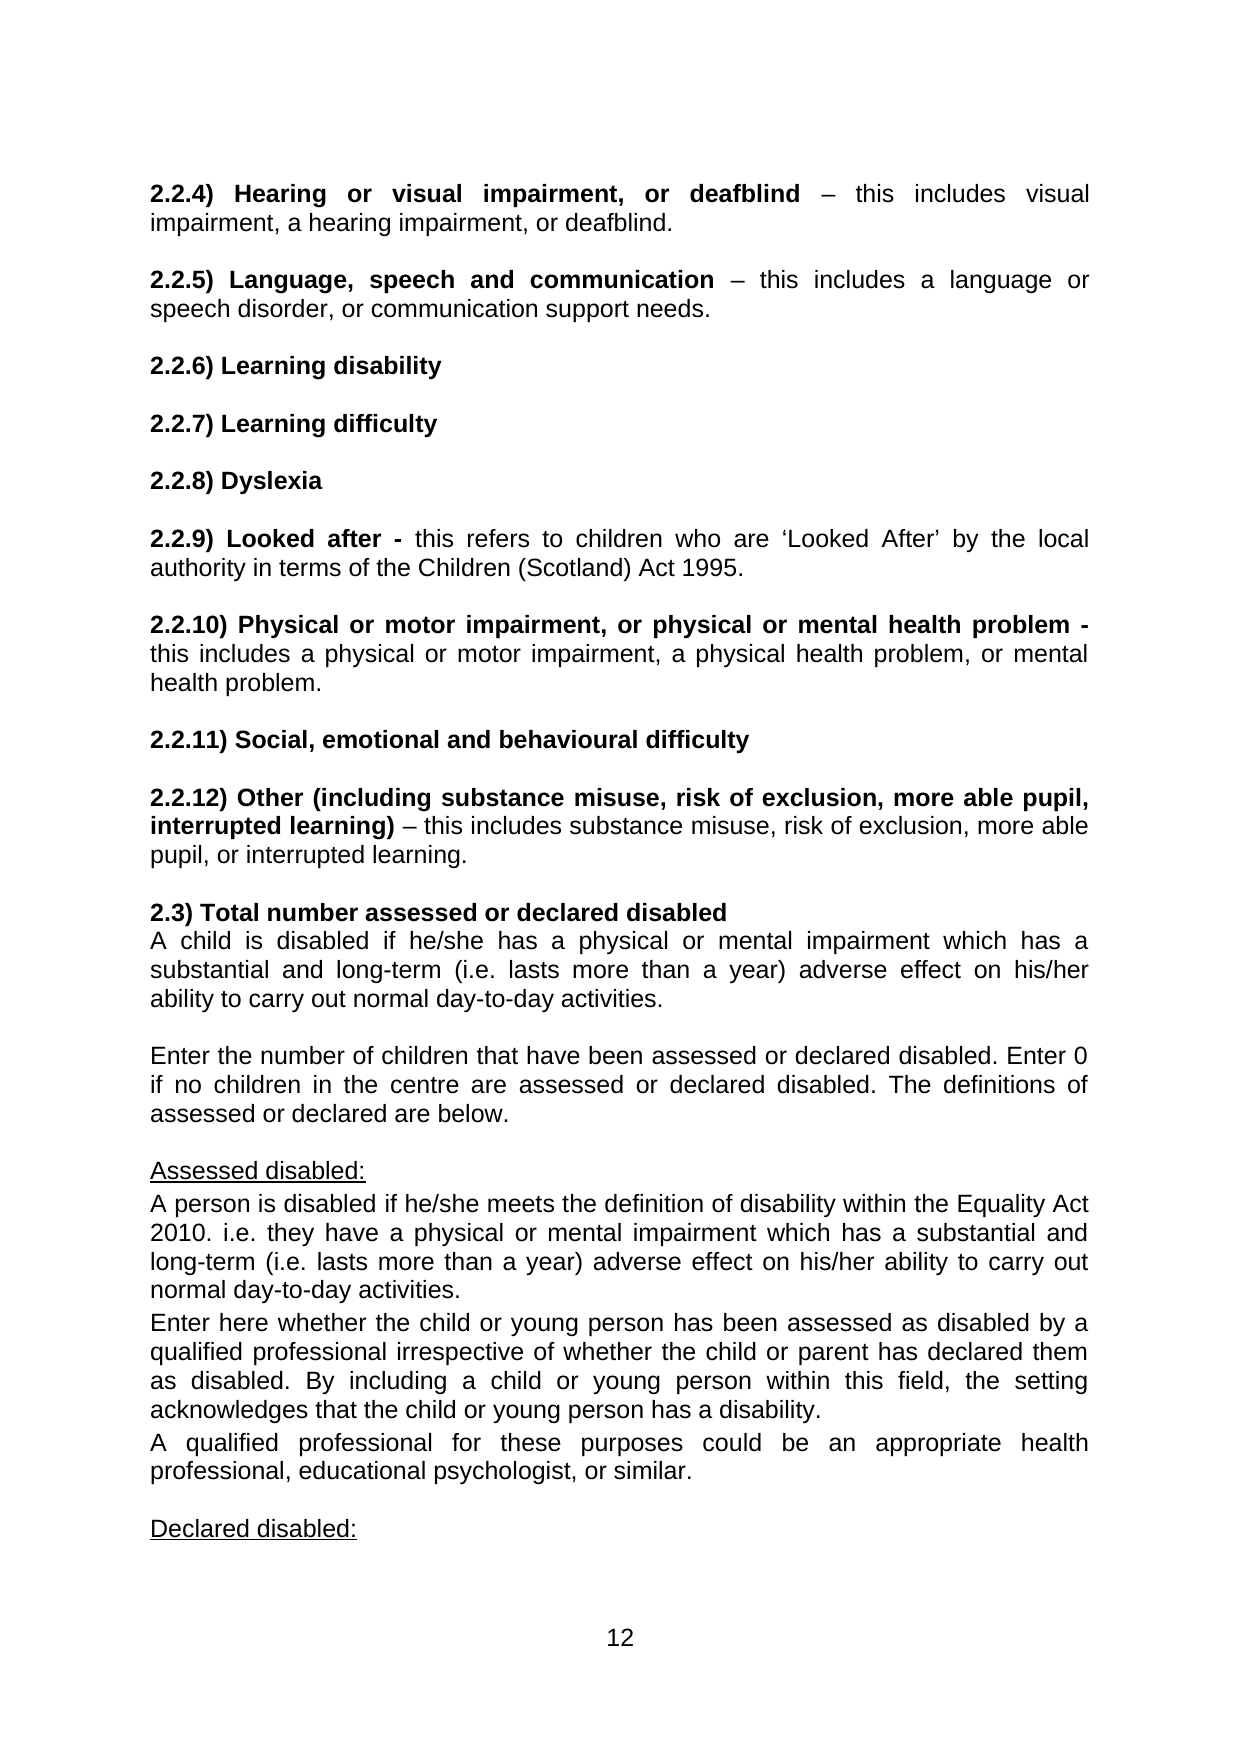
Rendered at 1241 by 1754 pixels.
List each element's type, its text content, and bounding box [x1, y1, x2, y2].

text 2.2.10) Physical or motor impairment, or physical or mental health problem - this includes a physical or motor impairment, a physical health problem, or mental health problem. [150, 610, 1090, 696]
text Enter here whether the child or young person has been assessed as disabled by a qualified professional irrespective of whether the child or parent has declared them as disabled. By including a child or young person within this field, the setting acknowledges that the child or young person has a disability. [150, 1308, 1090, 1423]
text 2.2.5) Language, speech and communication – this includes a language or speech disorder, or communication support needs. [150, 265, 1090, 322]
text 2.2.9) Looked after - this refers to children who are ‘Looked After’ by the local authority in terms of the Children (Scotland) Act 1995. [150, 524, 1090, 581]
text 2.2.11) Social, emotional and behavioural difficulty [150, 725, 1090, 754]
text 2.2.7) Learning difficulty [150, 409, 1090, 437]
text Enter the number of children that have been assessed or declared disabled. Enter 0 if no children in the centre are assessed or declared disabled. The definitions of assessed or declared are below. [150, 1041, 1090, 1127]
text Assessed disabled: [150, 1156, 1090, 1185]
text A child is disabled if he/she has a physical or mental impairment which has a substantial and long-term (i.e. lasts more than a year) adverse effect on his/her ability to carry out normal day-to-day activities. [150, 926, 1090, 1012]
text 2.2.6) Learning disability [150, 351, 1090, 380]
text Declared disabled: [150, 1514, 1090, 1542]
text 2.2.8) Dyslexia [150, 466, 1090, 495]
text 2.3) Total number assessed or declared disabled [150, 897, 1090, 926]
text 2.2.12) Other (including substance misuse, risk of exclusion, more able pupil, interrupted learning) – this includes substance misuse, risk of exclusion, more able pupil, or interrupted learning. [150, 782, 1090, 869]
text A qualified professional for these purposes could be an appropriate health professional, educational psychologist, or similar. [150, 1427, 1090, 1485]
text 2.2.4) Hearing or visual impairment, or deafblind – this includes visual impairment, a hearing impairment, or deafblind. [150, 179, 1090, 236]
